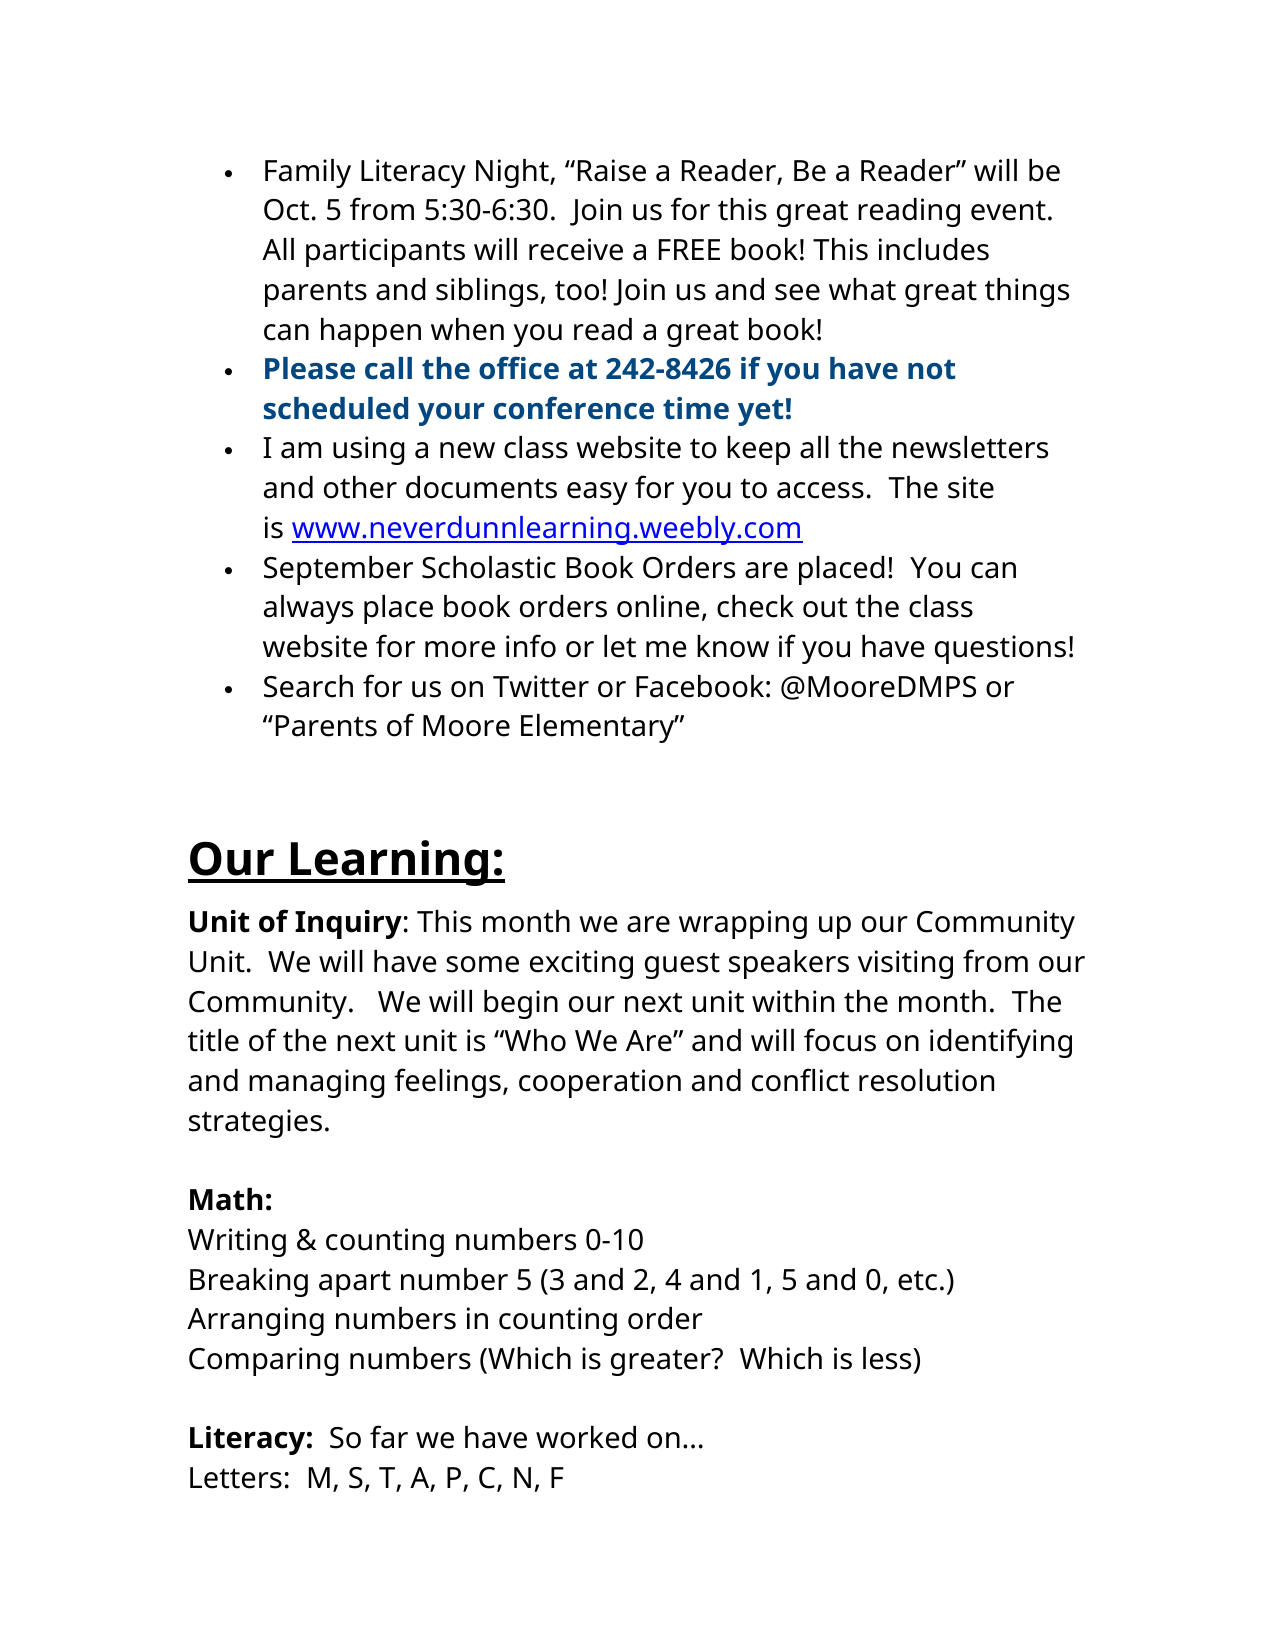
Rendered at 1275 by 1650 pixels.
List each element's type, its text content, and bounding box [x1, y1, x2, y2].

text Breaking apart number 5 (3 and 2, 4 and 1, 5 and 0, etc.) [187, 1259, 1087, 1298]
list Family Literacy Night, “Raise a Reader, Be a Reader” will be Oct. 5 from 5:30-6:30. Join us for this great reading event. All participants will receive a FREE book! This includes parents and siblings, too! Join us and see what great things can happen when you read a great book! [225, 150, 1087, 348]
text Writing & counting numbers 0-10 [187, 1219, 1087, 1259]
text Letters: M, S, T, A, P, C, N, F [187, 1457, 1087, 1497]
list Please call the office at 242-8426 if you have not scheduled your conference time yet! [225, 348, 1087, 428]
text Unit of Inquiry: This month we are wrapping up our Community Unit. We will have some exciting guest speakers visiting from our Community. We will begin our next unit within the month. The title of the next unit is “Who We Are” and will focus on identifying and managing feelings, cooperation and conflict resolution strategies. [187, 902, 1087, 1140]
list Search for us on Twitter or Facebook: @MooreDMPS or “Parents of Moore Elementary” [225, 666, 1087, 745]
text Comparing numbers (Which is greater? Which is less) [187, 1338, 1087, 1378]
text Math: [187, 1179, 1087, 1219]
text Our Learning: [187, 827, 1087, 889]
list I am using a new class website to keep all the newsletters and other documents easy for you to access. The site is www.neverdunnlearning.weebly.com [225, 428, 1087, 547]
text Arranging numbers in counting order [187, 1298, 1087, 1338]
list September Scholastic Book Orders are placed! You can always place book orders online, check out the class website for more info or let me know if you have questions! [225, 547, 1087, 666]
text Literacy: So far we have worked on… [187, 1417, 1087, 1457]
